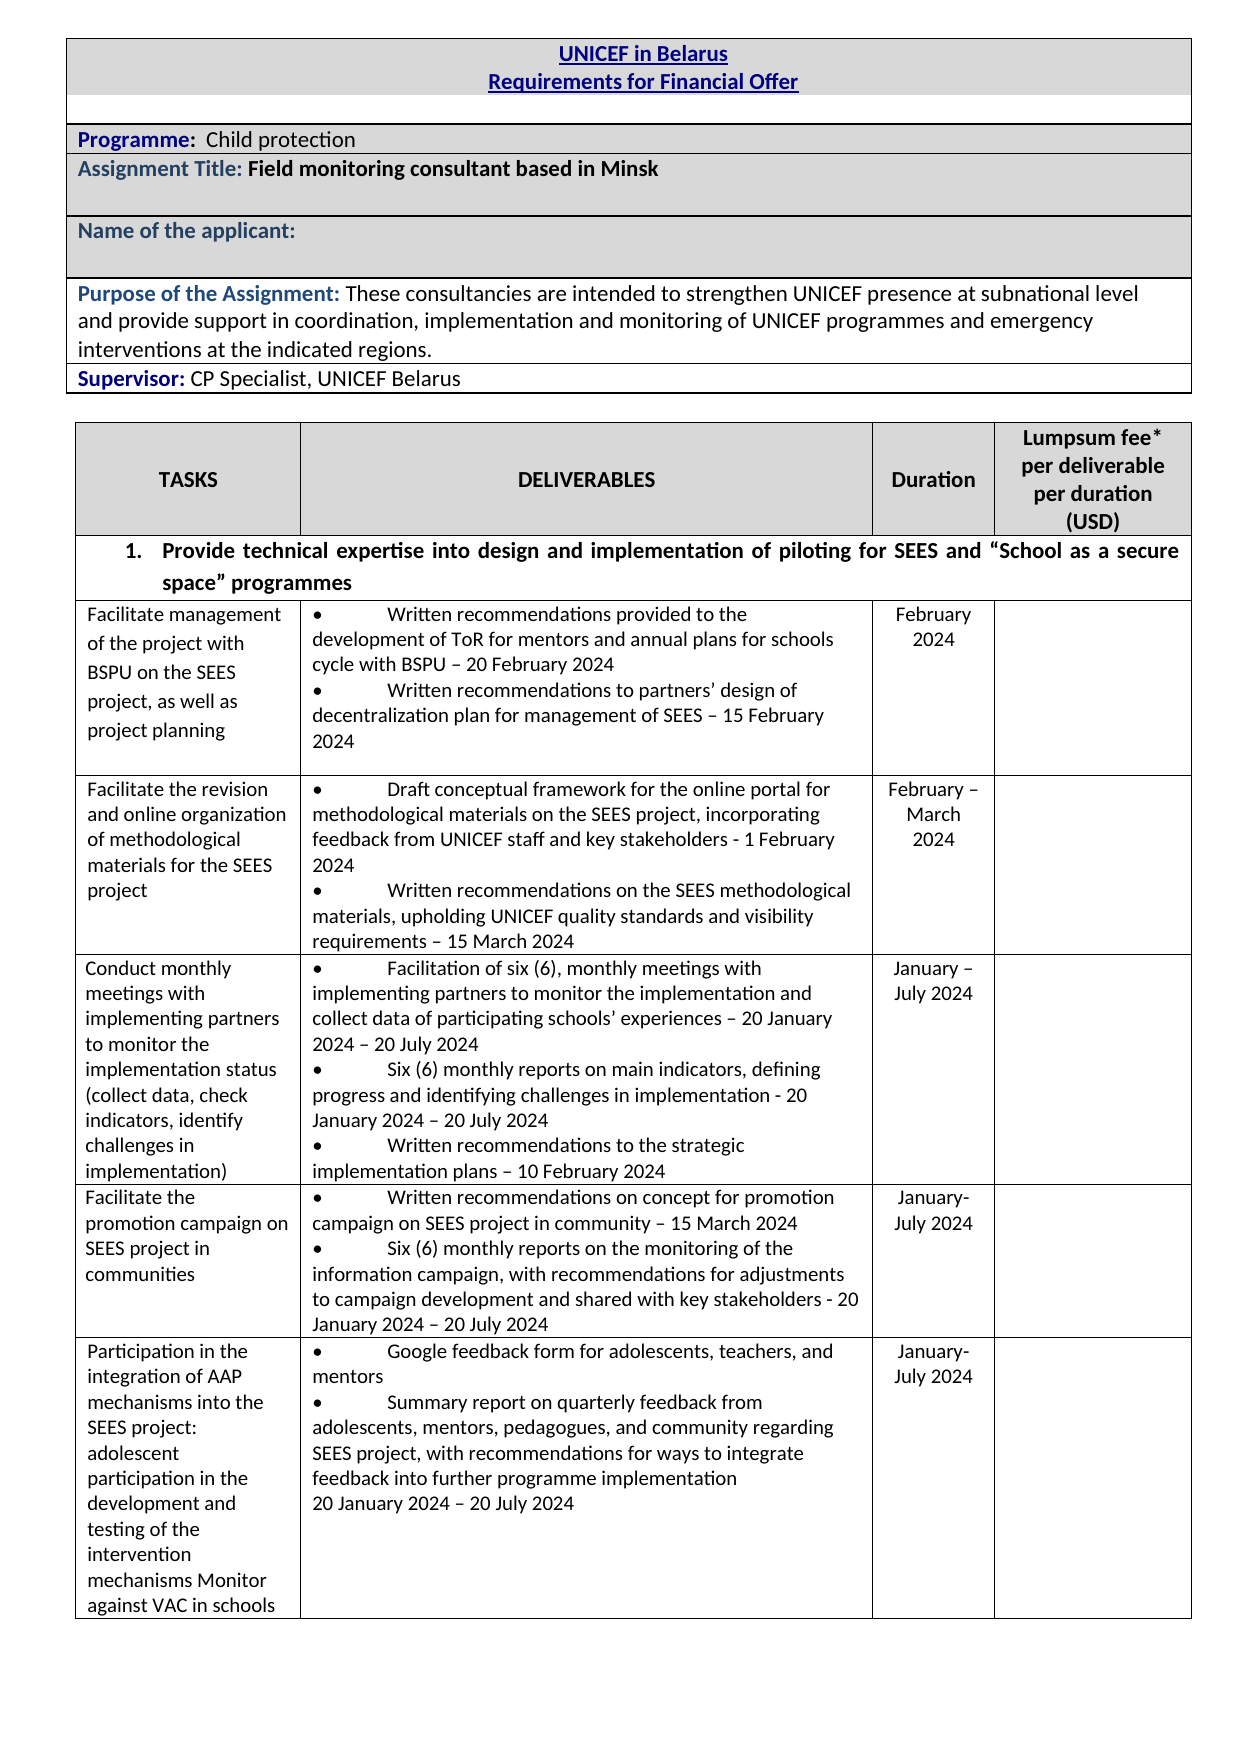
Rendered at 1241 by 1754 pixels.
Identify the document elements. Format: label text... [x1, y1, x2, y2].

table_cell [995, 1185, 1191, 1337]
table_cell • Google feedback form for adolescents, teachers, and mentors • Summary report on quarterly feedback from adolescents, mentors, pedagogues, and community regarding SEES project, with recommendations for ways to integrate feedback into further programme implementation 20 January 2024 – 20 July 2024 [301, 1338, 872, 1618]
table_cell February 2024 [873, 601, 994, 775]
table_cell Assignment Title: Field monitoring consultant based in Minsk [67, 154, 1191, 215]
table_cell Supervisor: CP Specialist, UNICEF Belarus [67, 364, 1191, 392]
table_cell [995, 1338, 1191, 1618]
table_header UNICEF in Belarus [67, 39, 1191, 67]
table_header DELIVERABLES [301, 423, 872, 535]
table_cell Facilitate the revision and online organization of methodological materials for the SEES project [76, 776, 300, 954]
table_cell Name of the applicant: [67, 217, 1191, 277]
table_cell • Written recommendations on concept for promotion campaign on SEES project in community – 15 March 2024 • Six (6) monthly reports on the monitoring of the information campaign, with recommendations for adjustments to campaign development and shared with key stakeholders - 20 January 2024 – 20 July 2024 [301, 1185, 872, 1337]
table_cell [995, 776, 1191, 954]
table_header TASKS [76, 423, 300, 535]
table_header Lumpsum fee* per deliverable per duration (USD) [995, 423, 1191, 535]
table_cell Requirements for Financial Offer [67, 67, 1191, 95]
table_cell January – July 2024 [873, 955, 994, 1183]
table_cell [995, 955, 1191, 1183]
table_cell Participation in the integration of AAP mechanisms into the SEES project: adolescent participation in the development and testing of the intervention mechanisms Monitor against VAC in schools [76, 1338, 300, 1618]
table_header Duration [873, 423, 994, 535]
table_cell [67, 95, 1191, 123]
table_cell January-July 2024 [873, 1185, 994, 1337]
table_cell Programme: Child protection [67, 125, 1191, 153]
table_cell • Written recommendations provided to the development of ToR for mentors and annual plans for schools cycle with BSPU – 20 February 2024 • Written recommendations to partners’ design of decentralization plan for management of SEES – 15 February 2024 [301, 601, 872, 775]
table_cell Provide technical expertise into design and implementation of piloting for SEES and “School as a secure space” programmes [76, 536, 1191, 600]
table_cell [995, 601, 1191, 775]
table_cell Conduct monthly meetings with implementing partners to monitor the implementation status (collect data, check indicators, identify challenges in implementation) [76, 955, 300, 1183]
table_cell Facilitate management of the project with BSPU on the SEES project, as well as project planning [76, 601, 300, 775]
table_cell February – March 2024 [873, 776, 994, 954]
table_cell Purpose of the Assignment: These consultancies are intended to strengthen UNICEF presence at subnational level and provide support in coordination, implementation and monitoring of UNICEF programmes and emergency interventions at the indicated regions. [67, 279, 1191, 363]
table_cell • Facilitation of six (6), monthly meetings with implementing partners to monitor the implementation and collect data of participating schools’ experiences – 20 January 2024 – 20 July 2024 • Six (6) monthly reports on main indicators, defining progress and identifying challenges in implementation - 20 January 2024 – 20 July 2024 • Written recommendations to the strategic implementation plans – 10 February 2024 [301, 955, 872, 1183]
table_cell January-July 2024 [873, 1338, 994, 1618]
table_cell • Draft conceptual framework for the online portal for methodological materials on the SEES project, incorporating feedback from UNICEF staff and key stakeholders - 1 February 2024 • Written recommendations on the SEES methodological materials, upholding UNICEF quality standards and visibility requirements – 15 March 2024 [301, 776, 872, 954]
table_cell Facilitate the promotion campaign on SEES project in communities [76, 1185, 300, 1337]
